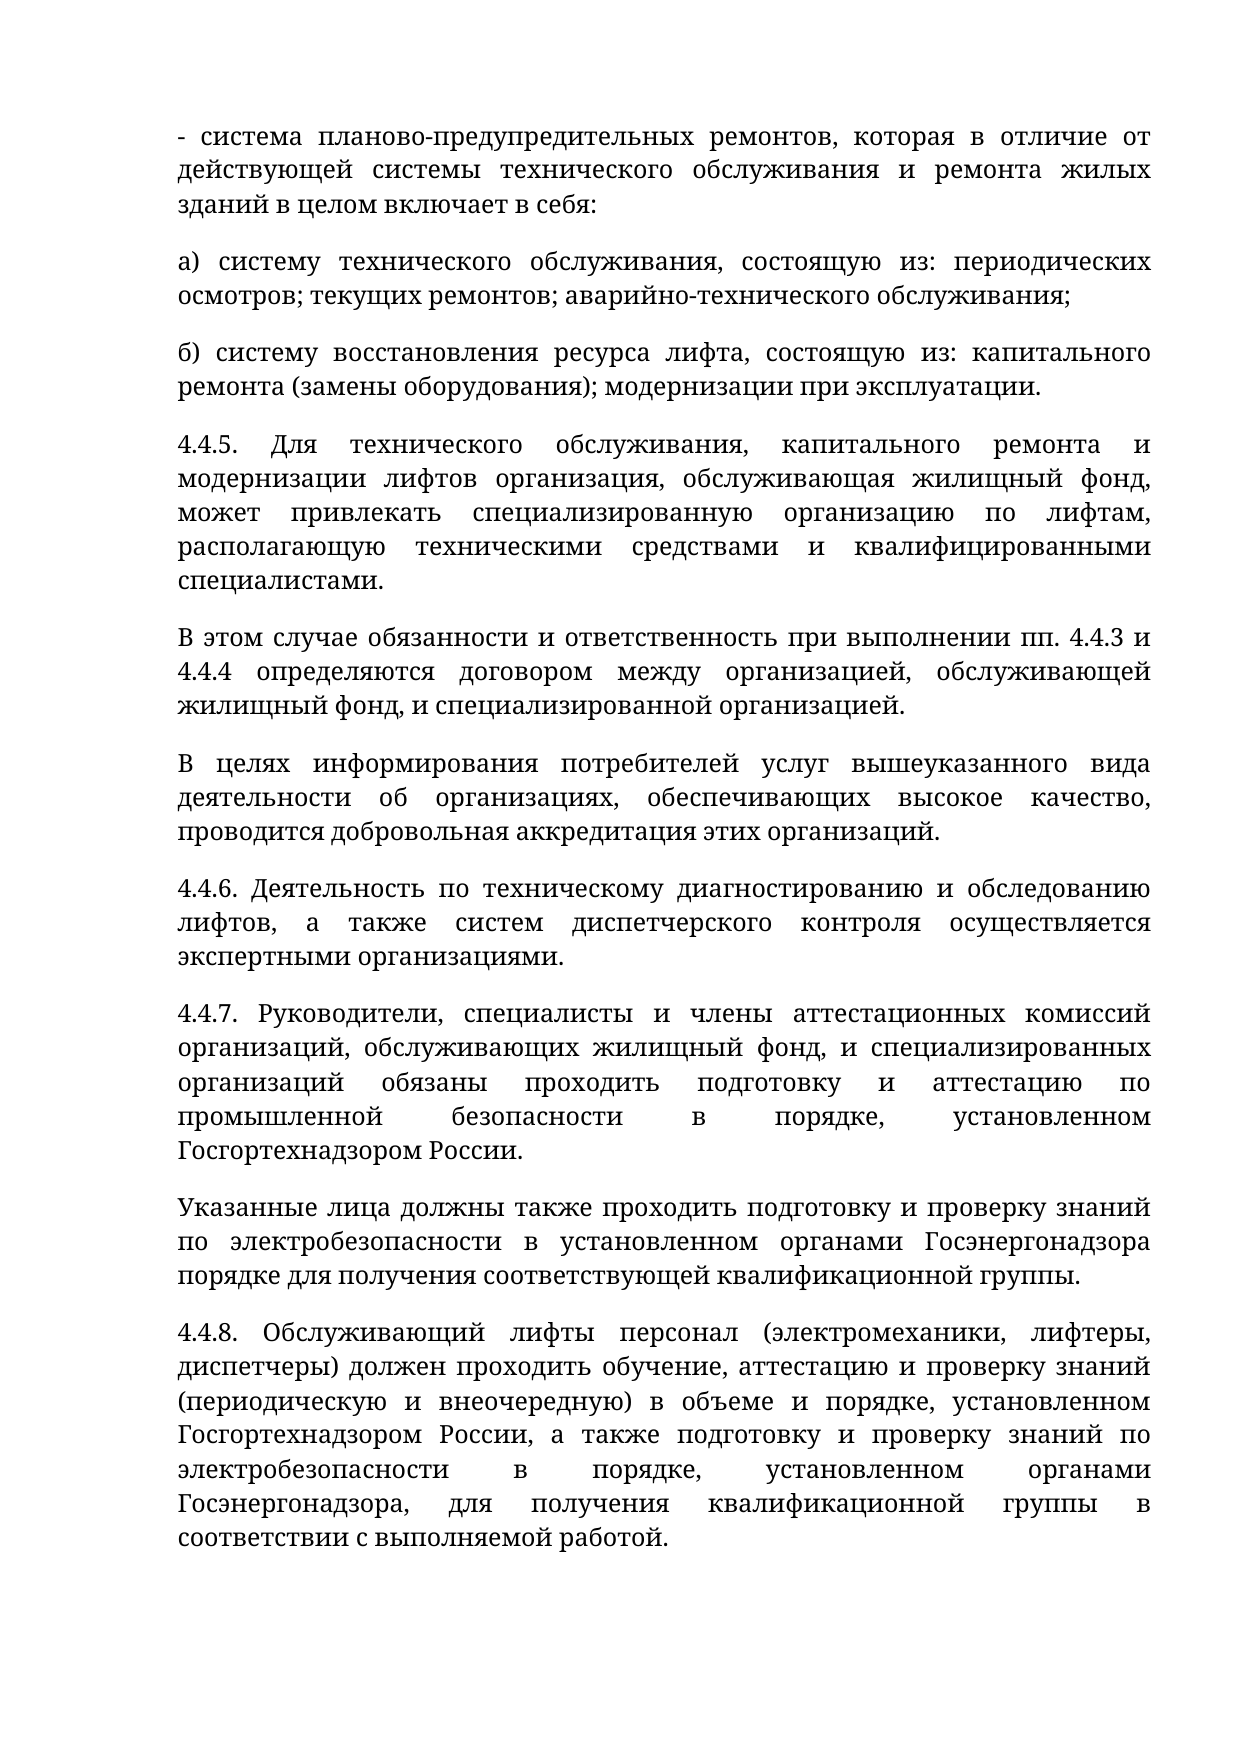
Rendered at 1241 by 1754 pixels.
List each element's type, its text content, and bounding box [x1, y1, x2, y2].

text В целях информирования потребителей услуг вышеуказанного вида деятельности об организациях, обеспечивающих высокое качество, проводится добровольная аккредитация этих организаций. [177, 745, 1152, 847]
text а) систему технического обслуживания, состоящую из: периодических осмотров; текущих ремонтов; аварийно-технического обслуживания; [177, 243, 1152, 312]
text Указанные лица должны также проходить подготовку и проверку знаний по электробезопасности в установленном органами Госэнергонадзора порядке для получения соответствующей квалификационной группы. [177, 1189, 1152, 1292]
text 4.4.7. Руководители, специалисты и члены аттестационных комиссий организаций, обслуживающих жилищный фонд, и специализированных организаций обязаны проходить подготовку и аттестацию по промышленной безопасности в порядке, установленном Госгортехнадзором России. [177, 996, 1152, 1166]
text 4.4.8. Обслуживающий лифты персонал (электромеханики, лифтеры, диспетчеры) должен проходить обучение, аттестацию и проверку знаний (периодическую и внеочередную) в объеме и порядке, установленном Госгортехнадзором России, а также подготовку и проверку знаний по электробезопасности в порядке, установленном органами Госэнергонадзора, для получения квалификационной группы в соответствии с выполняемой работой. [177, 1315, 1152, 1553]
text - система планово-предупредительных ремонтов, которая в отличие от действующей системы технического обслуживания и ремонта жилых зданий в целом включает в себя: [177, 118, 1152, 220]
text б) систему восстановления ресурса лифта, состоящую из: капитального ремонта (замены оборудования); модернизации при эксплуатации. [177, 335, 1152, 403]
text 4.4.6. Деятельность по техническому диагностированию и обследованию лифтов, а также систем диспетчерского контроля осуществляется экспертными организациями. [177, 871, 1152, 973]
text 4.4.5. Для технического обслуживания, капитального ремонта и модернизации лифтов организация, обслуживающая жилищный фонд, может привлекать специализированную организацию по лифтам, располагающую техническими средствами и квалифицированными специалистами. [177, 426, 1152, 597]
text В этом случае обязанности и ответственность при выполнении пп. 4.4.3 и 4.4.4 определяются договором между организацией, обслуживающей жилищный фонд, и специализированной организацией. [177, 620, 1152, 722]
